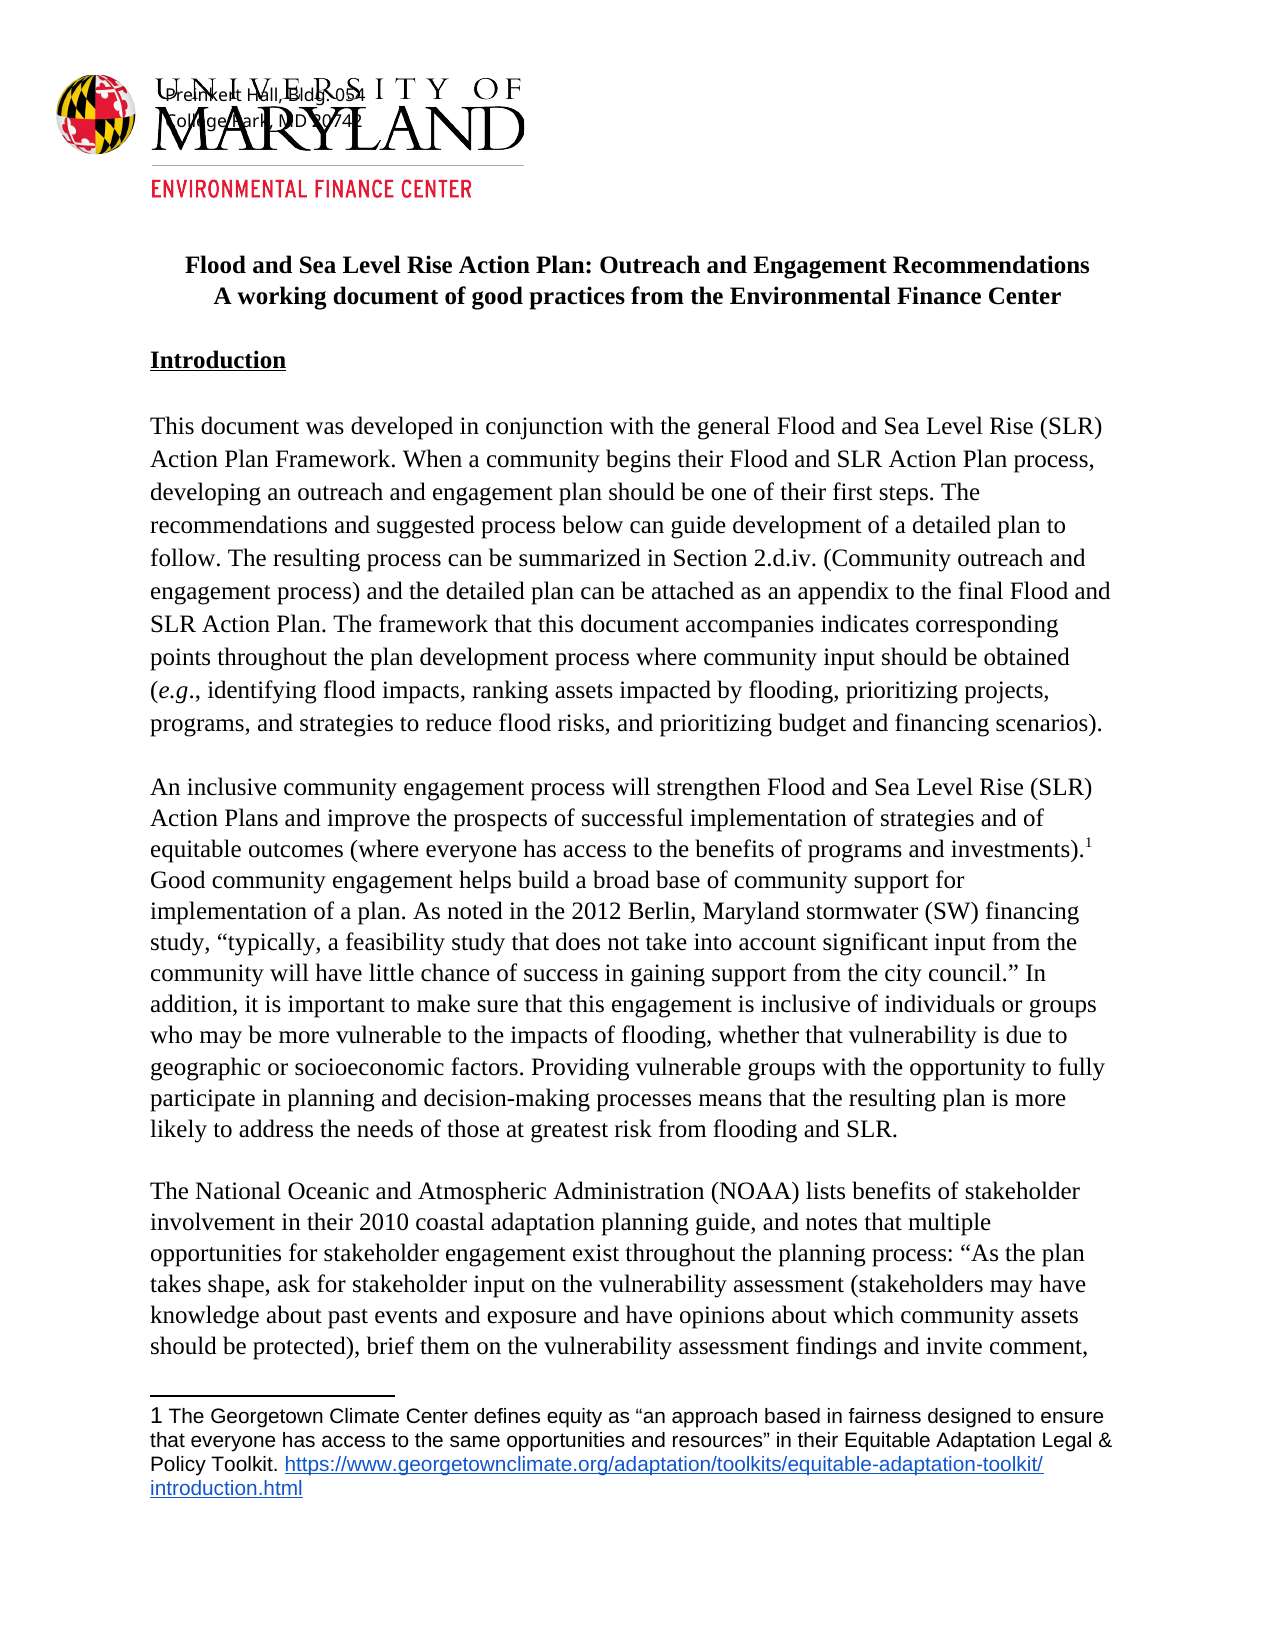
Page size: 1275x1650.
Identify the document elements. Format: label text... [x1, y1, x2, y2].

text This document was developed in conjunction with the general Flood and Sea Level Rise (SLR) Action Plan Framework. When a community begins their Flood and SLR Action Plan process, developing an outreach and engagement plan should be one of their first steps. The recommendations and suggested process below can guide development of a detailed plan to follow. The resulting process can be summarized in Section 2.d.iv. (Community outreach and engagement process) and the detailed plan can be attached as an appendix to the final Flood and SLR Action Plan. The framework that this document accompanies indicates corresponding points throughout the plan development process where community input should be obtained (e.g., identifying flood impacts, ranking assets impacted by flooding, prioritizing projects, programs, and strategies to reduce flood risks, and prioritizing budget and financing scenarios). [150, 411, 1125, 737]
text An inclusive community engagement process will strengthen Flood and Sea Level Rise (SLR) Action Plans and improve the prospects of successful implementation of strategies and of equitable outcomes (where everyone has access to the benefits of programs and investments). Good community engagement helps build a broad base of community support for implementation of a plan. As noted in the 2012 Berlin, Maryland stormwater (SW) financing study, “typically, a feasibility study that does not take into account significant input from the community will have little chance of success in gaining support from the city council.” In addition, it is important to make sure that this engagement is inclusive of individuals or groups who may be more vulnerable to the impacts of flooding, whether that vulnerability is due to geographic or socioeconomic factors. Providing vulnerable groups with the opportunity to fully participate in planning and decision-making processes means that the resulting plan is more likely to address the needs of those at greatest risk from flooding and SLR. [150, 772, 1125, 1142]
text A working document of good practices from the Environmental Finance Center [150, 281, 1125, 310]
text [150, 1176, 1125, 1360]
text Flood and Sea Level Rise Action Plan: Outreach and Engagement Recommendations [150, 250, 1125, 279]
text Introduction [150, 345, 1125, 374]
picture [56, 75, 525, 198]
